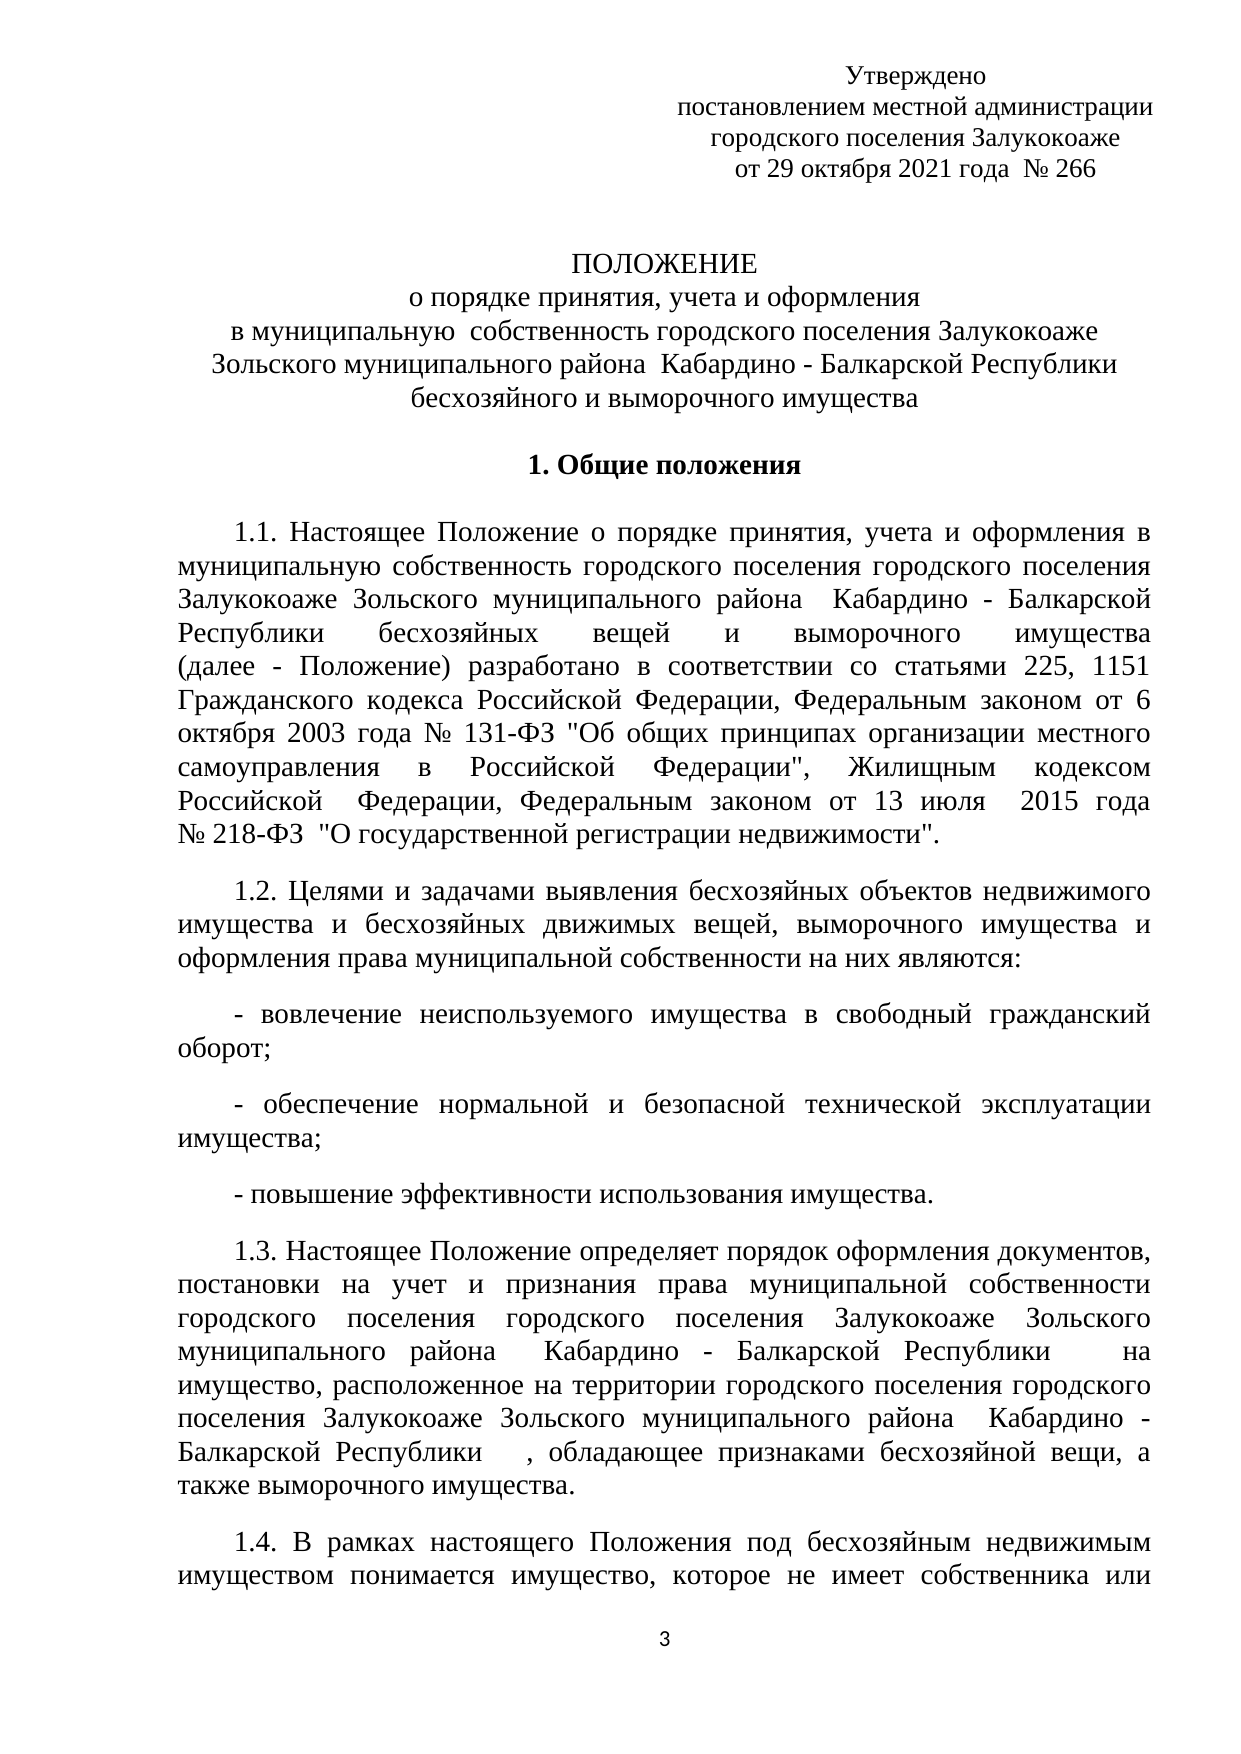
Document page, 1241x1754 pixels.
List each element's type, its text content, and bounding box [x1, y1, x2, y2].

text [177, 1524, 1152, 1591]
text 1.2. Целями и задачами выявления бесхозяйных объектов недвижимого имущества и бесхозяйных движимых вещей, выморочного имущества и оформления права муниципальной собственности на них являются: [177, 873, 1152, 973]
text 1.3. Настоящее Положение определяет порядок оформления документов, постановки на учет и признания права муниципальной собственности городского поселения городского поселения Залукокоаже Зольского муниципального района Кабардино - Балкарской Республики на имущество, расположенное на территории городского поселения городского поселения Залукокоаже Зольского муниципального района Кабардино - Балкарской Республики , обладающее признаками бесхозяйной вещи, а также выморочного имущества. [177, 1233, 1152, 1501]
text - вовлечение неиспользуемого имущества в свободный гражданский оборот; [177, 996, 1152, 1063]
text - повышение эффективности использования имущества. [177, 1176, 1152, 1210]
title о порядке принятия, учета и оформления в муниципальную собственность городского поселения Залукокоаже Зольского муниципального района Кабардино - Балкарской Республики бесхозяйного и выморочного имущества [177, 279, 1152, 414]
title 1. Общие положения [177, 447, 1152, 481]
text Утверждено постановлением местной администрации городского поселения Залукокоаже от 29 октября 2021 года № 266 [650, 59, 1181, 184]
title ПОЛОЖЕНИЕ [177, 246, 1152, 279]
text 1.1. Настоящее Положение о порядке принятия, учета и оформления в муниципальную собственность городского поселения городского поселения Залукокоаже Зольского муниципального района Кабардино - Балкарской Республики бесхозяйных вещей и выморочного имущества (далее - Положение) разработано в соответствии со статьями 225, 1151 Гражданского кодекса Российской Федерации, Федеральным законом от 6 октября 2003 года № 131-ФЗ "Об общих принципах организации местного самоуправления в Российской Федерации", Жилищным кодексом Российской Федерации, Федеральным законом от 13 июля 2015 года № 218-ФЗ "О государственной регистрации недвижимости". [177, 514, 1152, 850]
text - обеспечение нормальной и безопасной технической эксплуатации имущества; [177, 1086, 1152, 1153]
